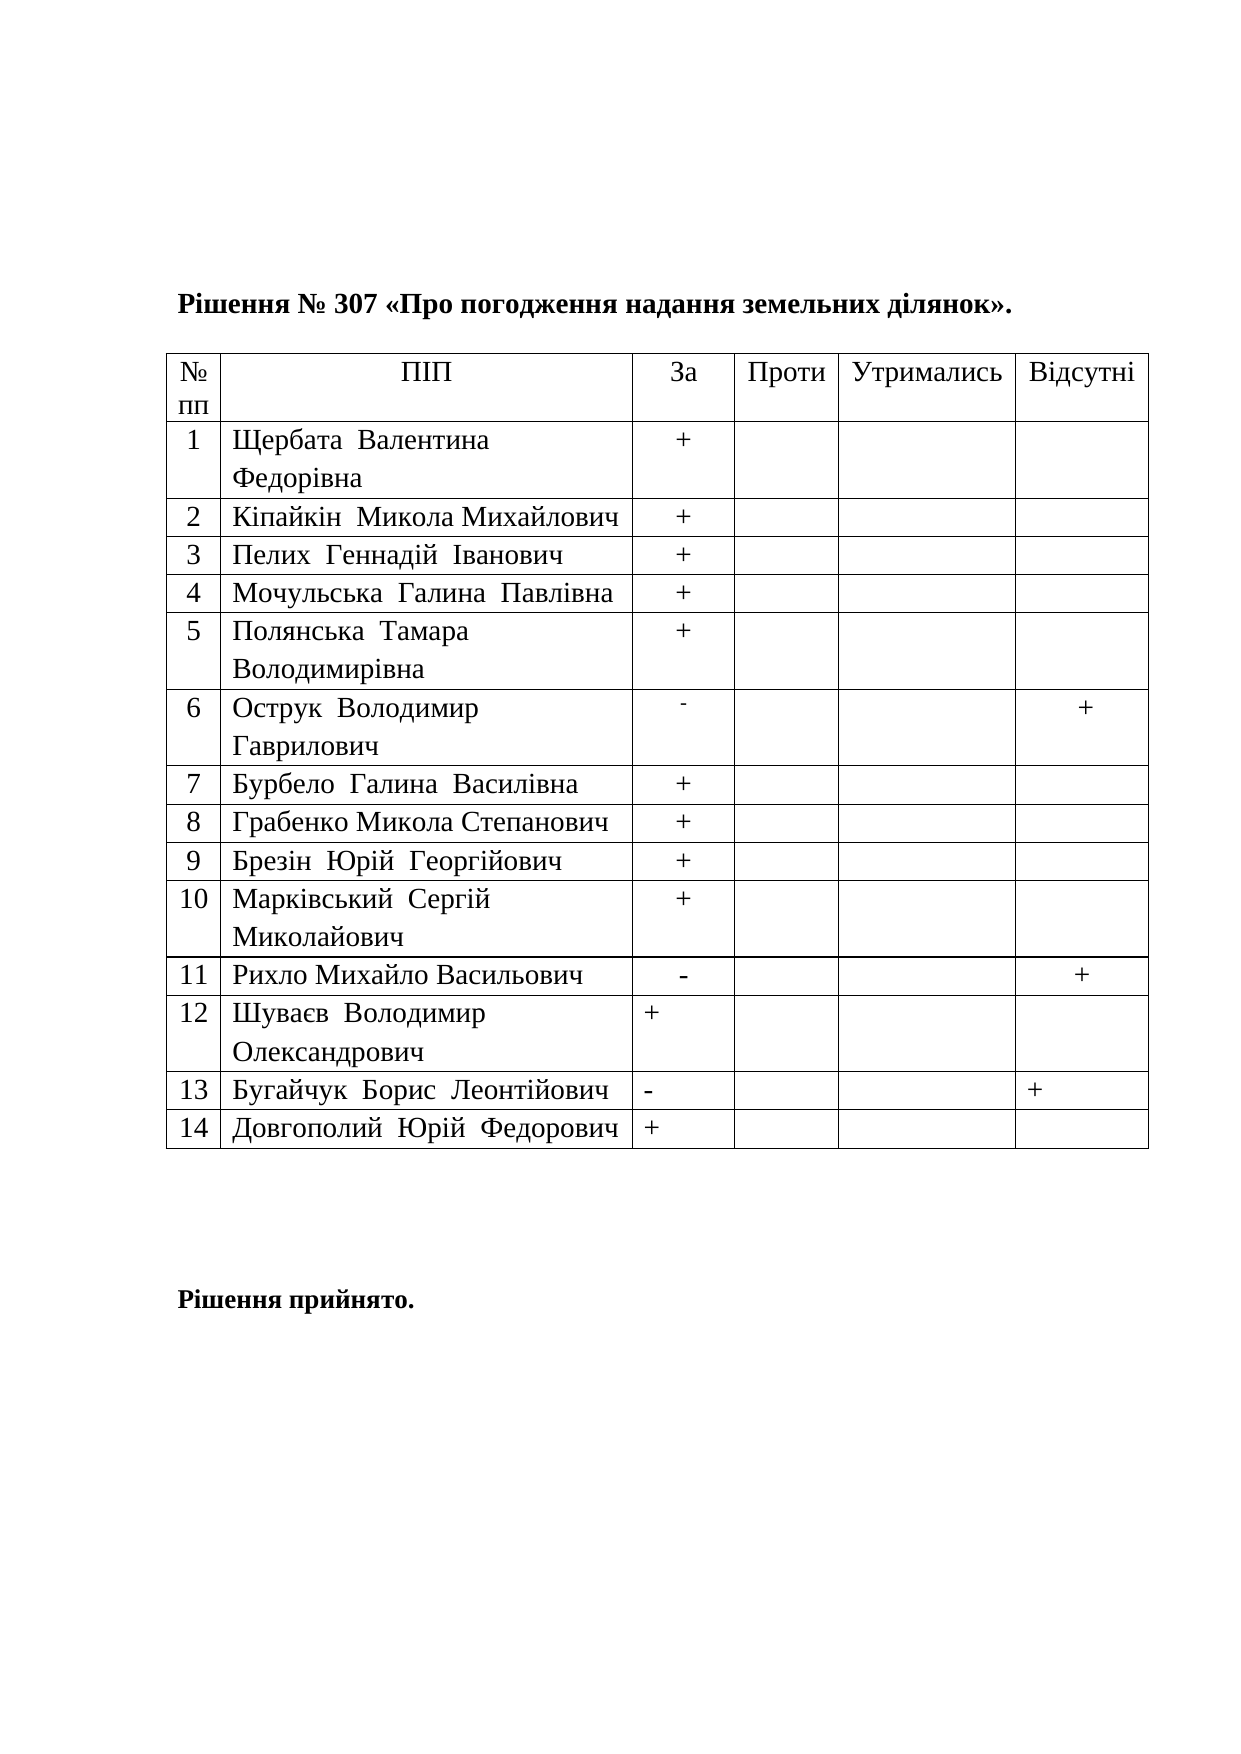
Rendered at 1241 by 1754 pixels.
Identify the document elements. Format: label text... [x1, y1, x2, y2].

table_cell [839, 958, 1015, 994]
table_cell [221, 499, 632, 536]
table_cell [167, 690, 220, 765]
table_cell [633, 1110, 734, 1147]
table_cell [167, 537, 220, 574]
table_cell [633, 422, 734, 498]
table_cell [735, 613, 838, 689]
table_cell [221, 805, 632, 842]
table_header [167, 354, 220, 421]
text Рішення прийнято. [177, 1283, 1152, 1314]
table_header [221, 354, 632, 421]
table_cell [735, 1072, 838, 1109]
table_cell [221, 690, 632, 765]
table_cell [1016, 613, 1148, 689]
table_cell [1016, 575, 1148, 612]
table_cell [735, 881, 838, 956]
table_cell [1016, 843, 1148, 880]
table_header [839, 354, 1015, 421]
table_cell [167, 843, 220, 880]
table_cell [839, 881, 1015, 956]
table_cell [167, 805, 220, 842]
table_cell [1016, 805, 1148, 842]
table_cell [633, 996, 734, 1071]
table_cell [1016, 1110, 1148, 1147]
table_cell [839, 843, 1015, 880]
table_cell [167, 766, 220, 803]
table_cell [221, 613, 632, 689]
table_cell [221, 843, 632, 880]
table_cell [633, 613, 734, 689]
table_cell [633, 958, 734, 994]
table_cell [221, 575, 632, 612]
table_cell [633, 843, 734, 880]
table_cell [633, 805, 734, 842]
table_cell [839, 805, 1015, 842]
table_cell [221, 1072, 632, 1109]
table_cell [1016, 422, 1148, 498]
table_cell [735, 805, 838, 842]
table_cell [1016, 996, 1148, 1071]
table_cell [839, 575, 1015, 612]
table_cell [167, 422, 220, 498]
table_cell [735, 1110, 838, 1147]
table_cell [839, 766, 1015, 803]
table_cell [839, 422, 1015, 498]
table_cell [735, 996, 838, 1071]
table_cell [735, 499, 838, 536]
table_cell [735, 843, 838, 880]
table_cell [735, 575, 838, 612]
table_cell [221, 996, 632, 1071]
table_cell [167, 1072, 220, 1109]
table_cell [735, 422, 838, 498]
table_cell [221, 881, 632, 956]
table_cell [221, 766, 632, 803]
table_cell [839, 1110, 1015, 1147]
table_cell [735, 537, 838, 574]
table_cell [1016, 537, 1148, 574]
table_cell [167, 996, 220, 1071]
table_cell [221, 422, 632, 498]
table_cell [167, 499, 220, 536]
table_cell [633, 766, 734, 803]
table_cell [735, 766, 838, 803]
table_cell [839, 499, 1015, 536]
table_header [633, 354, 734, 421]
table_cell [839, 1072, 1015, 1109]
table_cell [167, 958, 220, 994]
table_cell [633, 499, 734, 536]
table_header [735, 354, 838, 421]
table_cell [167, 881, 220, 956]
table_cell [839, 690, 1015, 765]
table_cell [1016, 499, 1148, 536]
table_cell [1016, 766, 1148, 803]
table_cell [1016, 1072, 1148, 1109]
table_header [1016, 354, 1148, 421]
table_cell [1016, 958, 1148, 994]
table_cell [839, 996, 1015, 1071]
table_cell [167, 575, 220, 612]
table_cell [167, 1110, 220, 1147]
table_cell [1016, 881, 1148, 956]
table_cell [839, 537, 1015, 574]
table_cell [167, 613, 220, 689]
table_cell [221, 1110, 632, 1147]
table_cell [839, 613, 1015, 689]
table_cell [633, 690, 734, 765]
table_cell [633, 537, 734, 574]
text Рішення № 307 «Про погодження надання земельних ділянок». [177, 286, 1152, 319]
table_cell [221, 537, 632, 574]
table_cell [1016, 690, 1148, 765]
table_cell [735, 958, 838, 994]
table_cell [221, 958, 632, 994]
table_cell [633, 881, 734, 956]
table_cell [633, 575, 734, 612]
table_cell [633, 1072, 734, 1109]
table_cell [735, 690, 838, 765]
